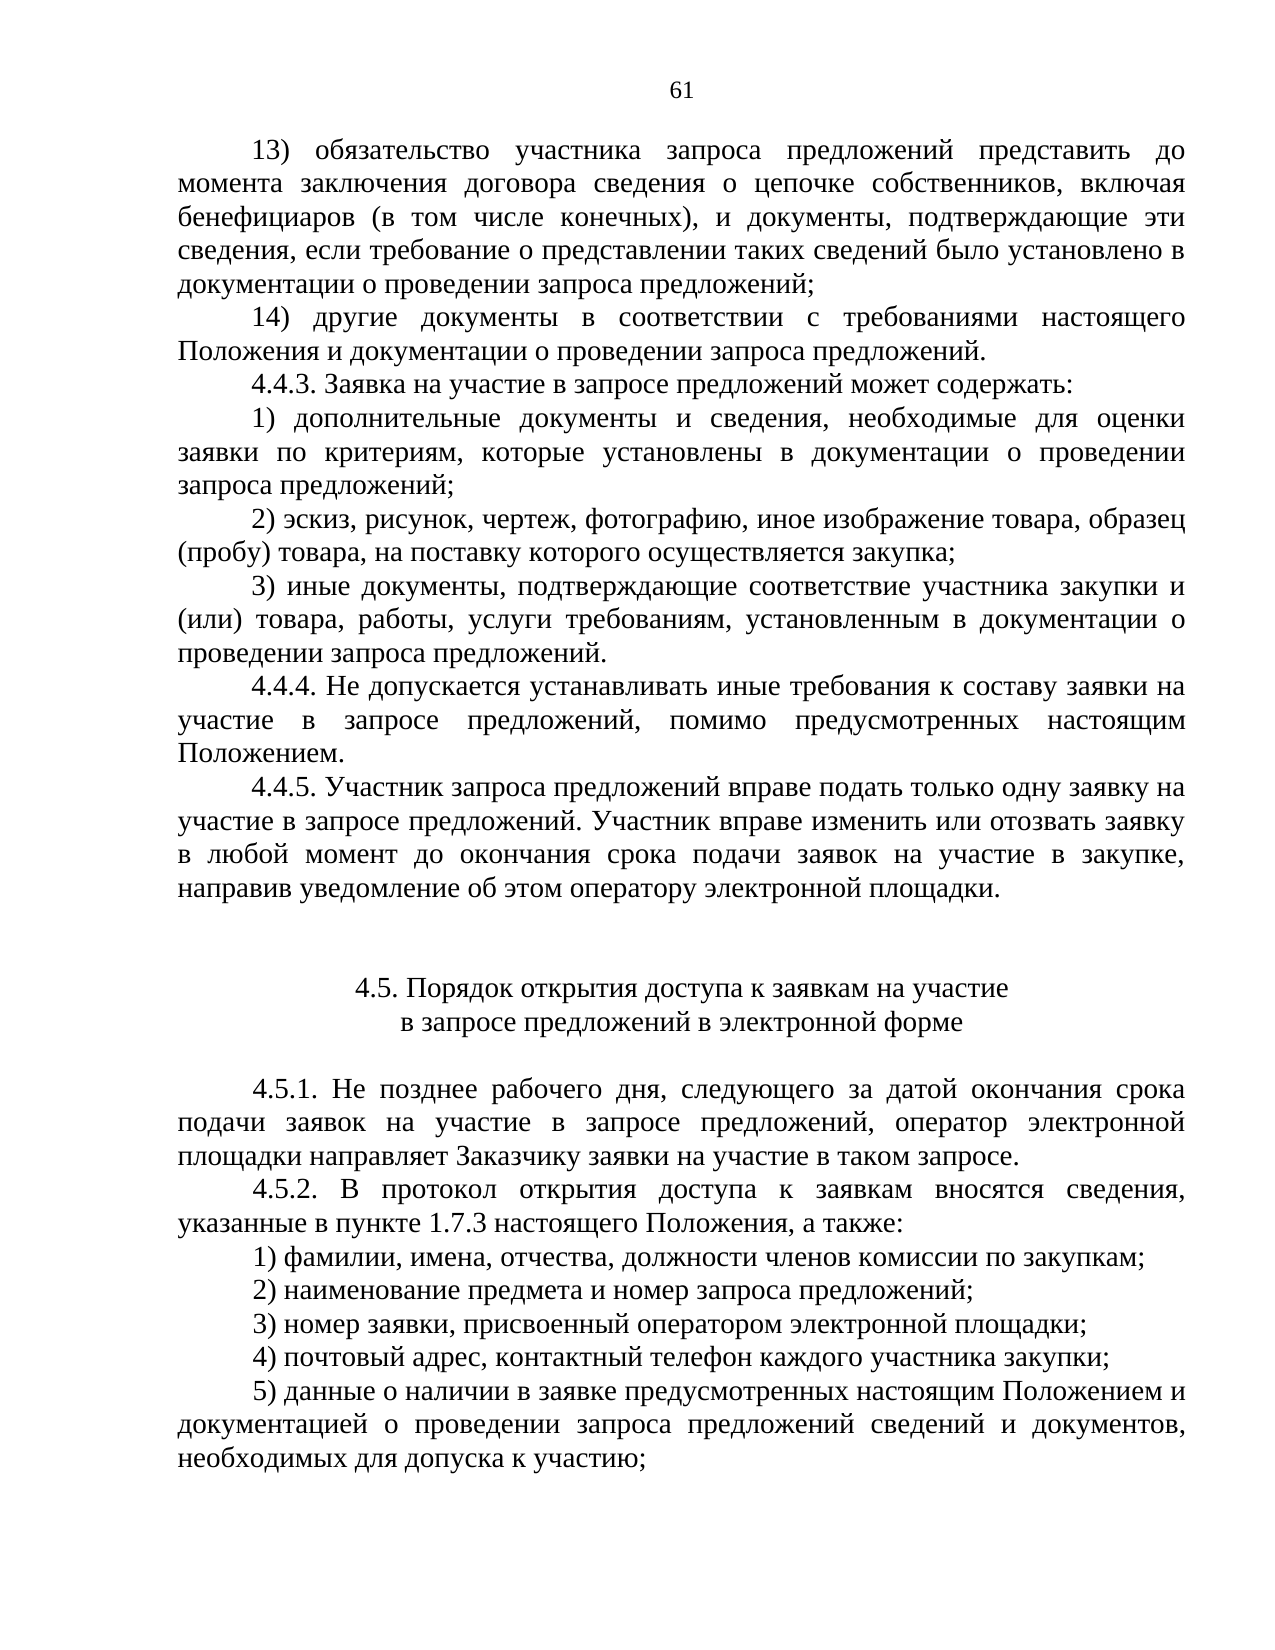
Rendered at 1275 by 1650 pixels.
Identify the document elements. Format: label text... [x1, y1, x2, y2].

text 1) дополнительные документы и сведения, необходимые для оценки заявки по критериям, которые установлены в документации о проведении запроса предложений; [177, 400, 1186, 501]
text 4.4.4. Не допускается устанавливать иные требования к составу заявки на участие в запросе предложений, помимо предусмотренных настоящим Положением. [177, 668, 1186, 769]
text 13) обязательство участника запроса предложений представить до момента заключения договора сведения о цепочке собственников, включая бенефициаров (в том числе конечных), и документы, подтверждающие эти сведения, если требование о представлении таких сведений было установлено в документации о проведении запроса предложений; [177, 132, 1186, 299]
text 5) данные о наличии в заявке предусмотренных настоящим Положением и документацией о проведении запроса предложений сведений и документов, необходимых для допуска к участию; [177, 1373, 1186, 1473]
text 4.4.5. Участник запроса предложений вправе подать только одну заявку на участие в запросе предложений. Участник вправе изменить или отозвать заявку в любой момент до окончания срока подачи заявок на участие в закупке, направив уведомление об этом оператору электронной площадки. [177, 769, 1186, 903]
text 4.5.1. Не позднее рабочего дня, следующего за датой окончания срока подачи заявок на участие в запросе предложений, оператор электронной площадки направляет Заказчику заявки на участие в таком запросе. [177, 1071, 1186, 1172]
text 4.5. Порядок открытия доступа к заявкам на участие [177, 970, 1186, 1004]
text 4) почтовый адрес, контактный телефон каждого участника закупки; [177, 1339, 1186, 1373]
text 4.5.2. В протокол открытия доступа к заявкам вносятся сведения, указанные в пункте 1.7.3 настоящего Положения, а также: [177, 1172, 1186, 1239]
text 2) наименование предмета и номер запроса предложений; [177, 1272, 1186, 1306]
text 4.4.3. Заявка на участие в запросе предложений может содержать: [177, 367, 1186, 400]
text 3) иные документы, подтверждающие соответствие участника закупки и (или) товара, работы, услуги требованиям, установленным в документации о проведении запроса предложений. [177, 568, 1186, 668]
text в запросе предложений в электронной форме [177, 1004, 1186, 1037]
text 3) номер заявки, присвоенный оператором электронной площадки; [177, 1306, 1186, 1339]
text 14) другие документы в соответствии с требованиями настоящего Положения и документации о проведении запроса предложений. [177, 299, 1186, 367]
text 2) эскиз, рисунок, чертеж, фотографию, иное изображение товара, образец (пробу) товара, на поставку которого осуществляется закупка; [177, 501, 1186, 568]
text 1) фамилии, имена, отчества, должности членов комиссии по закупкам; [177, 1239, 1186, 1272]
